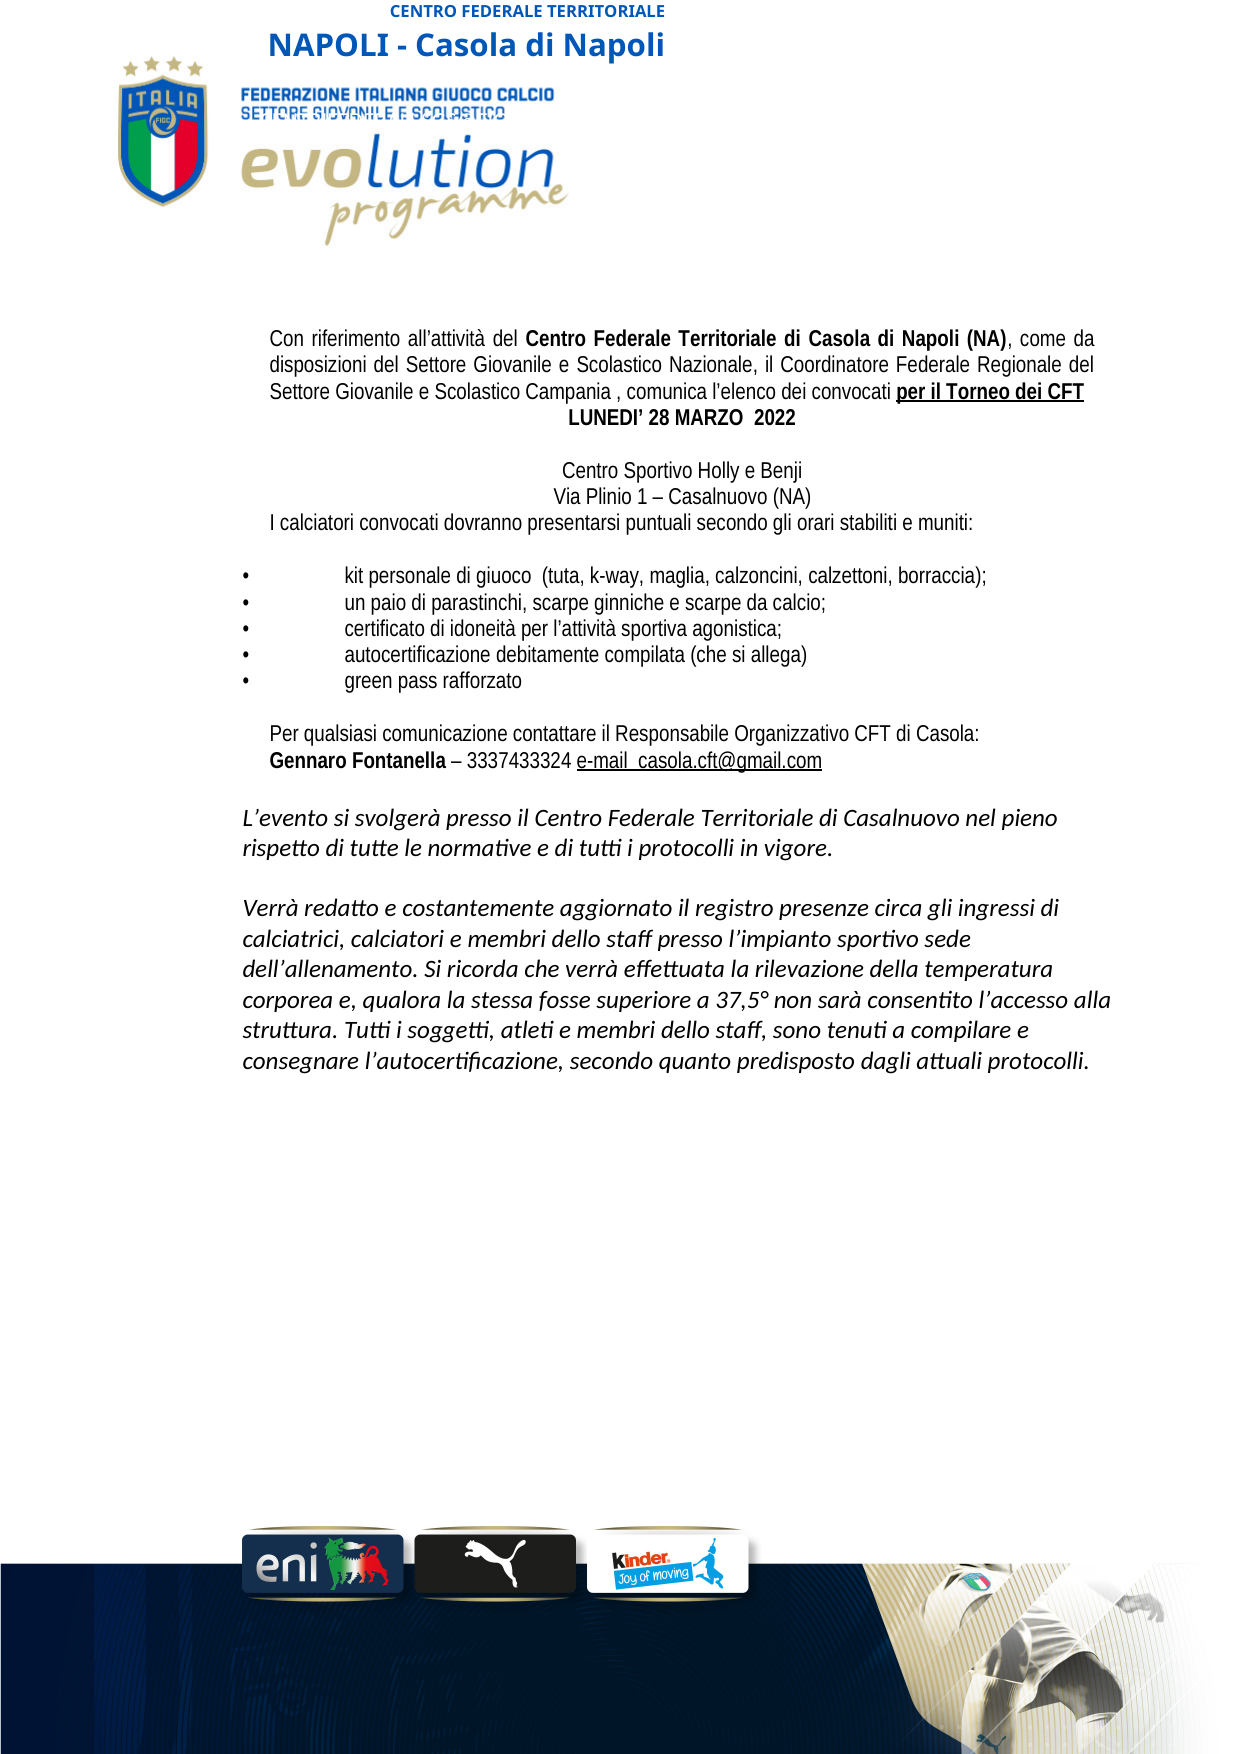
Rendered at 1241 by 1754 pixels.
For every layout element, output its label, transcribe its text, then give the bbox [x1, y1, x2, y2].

text L’evento si svolgerà presso il Centro Federale Territoriale di Casalnuovo nel pieno rispetto di tutte le normative e di tutti i protocolli in vigore. [242, 802, 1122, 863]
list kit personale di giuoco (tuta, k-way, maglia, calzoncini, calzettoni, borraccia); [242, 562, 1094, 588]
text Gennaro Fontanella – 3337433324 e-mail casola.cft@gmail.com [269, 747, 1122, 773]
picture [0, 1518, 1240, 1754]
text Via Plinio 1 – Casalnuovo (NA) [242, 483, 1122, 509]
list green pass rafforzato [242, 667, 1122, 694]
text Per qualsiasi comunicazione contattare il Responsabile Organizzativo CFT di Casola: [269, 720, 1122, 747]
text Con riferimento all’attività del Centro Federale Territoriale di Casola di Napoli (NA), come da disposizioni del Settore Giovanile e Scolastico Nazionale, il Coordinatore Federale Regionale del Settore Giovanile e Scolastico Campania , comunica l’elenco dei convocati per il Torneo dei CFT [269, 325, 1094, 404]
list certificato di idoneità per l’attività sportiva agonistica; [242, 615, 1122, 641]
picture [0, 0, 1241, 326]
text LUNEDI’ 28 MARZO 2022 [242, 404, 1121, 430]
text Verrà redatto e costantemente aggiornato il registro presenze circa gli ingressi di calciatrici, calciatori e membri dello staff presso l’impianto sportivo sede dell’allenamento. Si ricorda che verrà effettuata la rilevazione della temperatura corporea e, qualora la stessa fosse superiore a 37,5° non sarà consentito l’accesso alla struttura. Tutti i soggetti, atleti e membri dello staff, sono tenuti a compilare e consegnare l’autocertificazione, secondo quanto predisposto dagli attuali protocolli. [242, 892, 1122, 1075]
text Centro Sportivo Holly e Benji [242, 457, 1121, 483]
list autocertificazione debitamente compilata (che si allega) [242, 641, 1122, 667]
text I calciatori convocati dovranno presentarsi puntuali secondo gli orari stabiliti e muniti: [269, 509, 1122, 536]
list un paio di parastinchi, scarpe ginniche e scarpe da calcio; [242, 588, 1122, 615]
